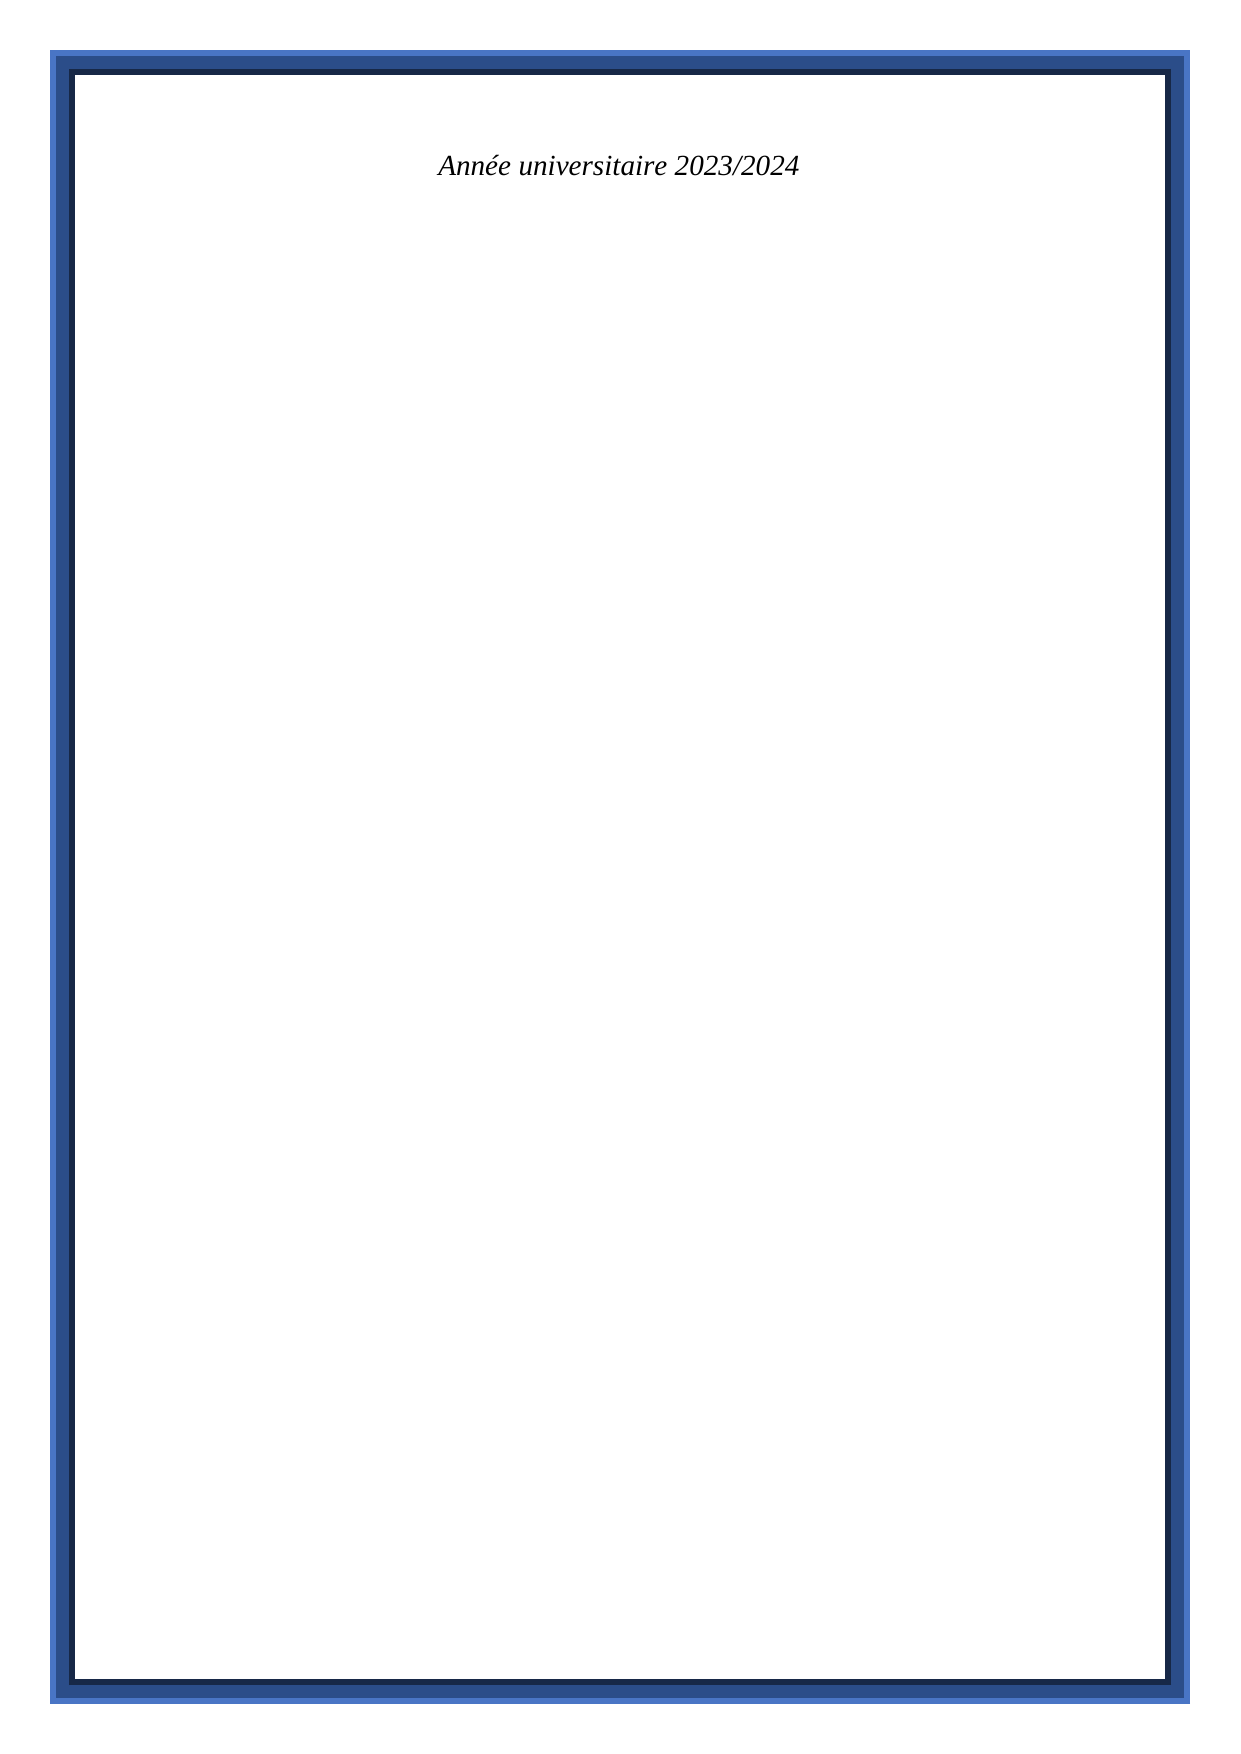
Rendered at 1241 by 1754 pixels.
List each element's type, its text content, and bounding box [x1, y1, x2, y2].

text Année universitaire 2023/2024 [148, 148, 1093, 181]
